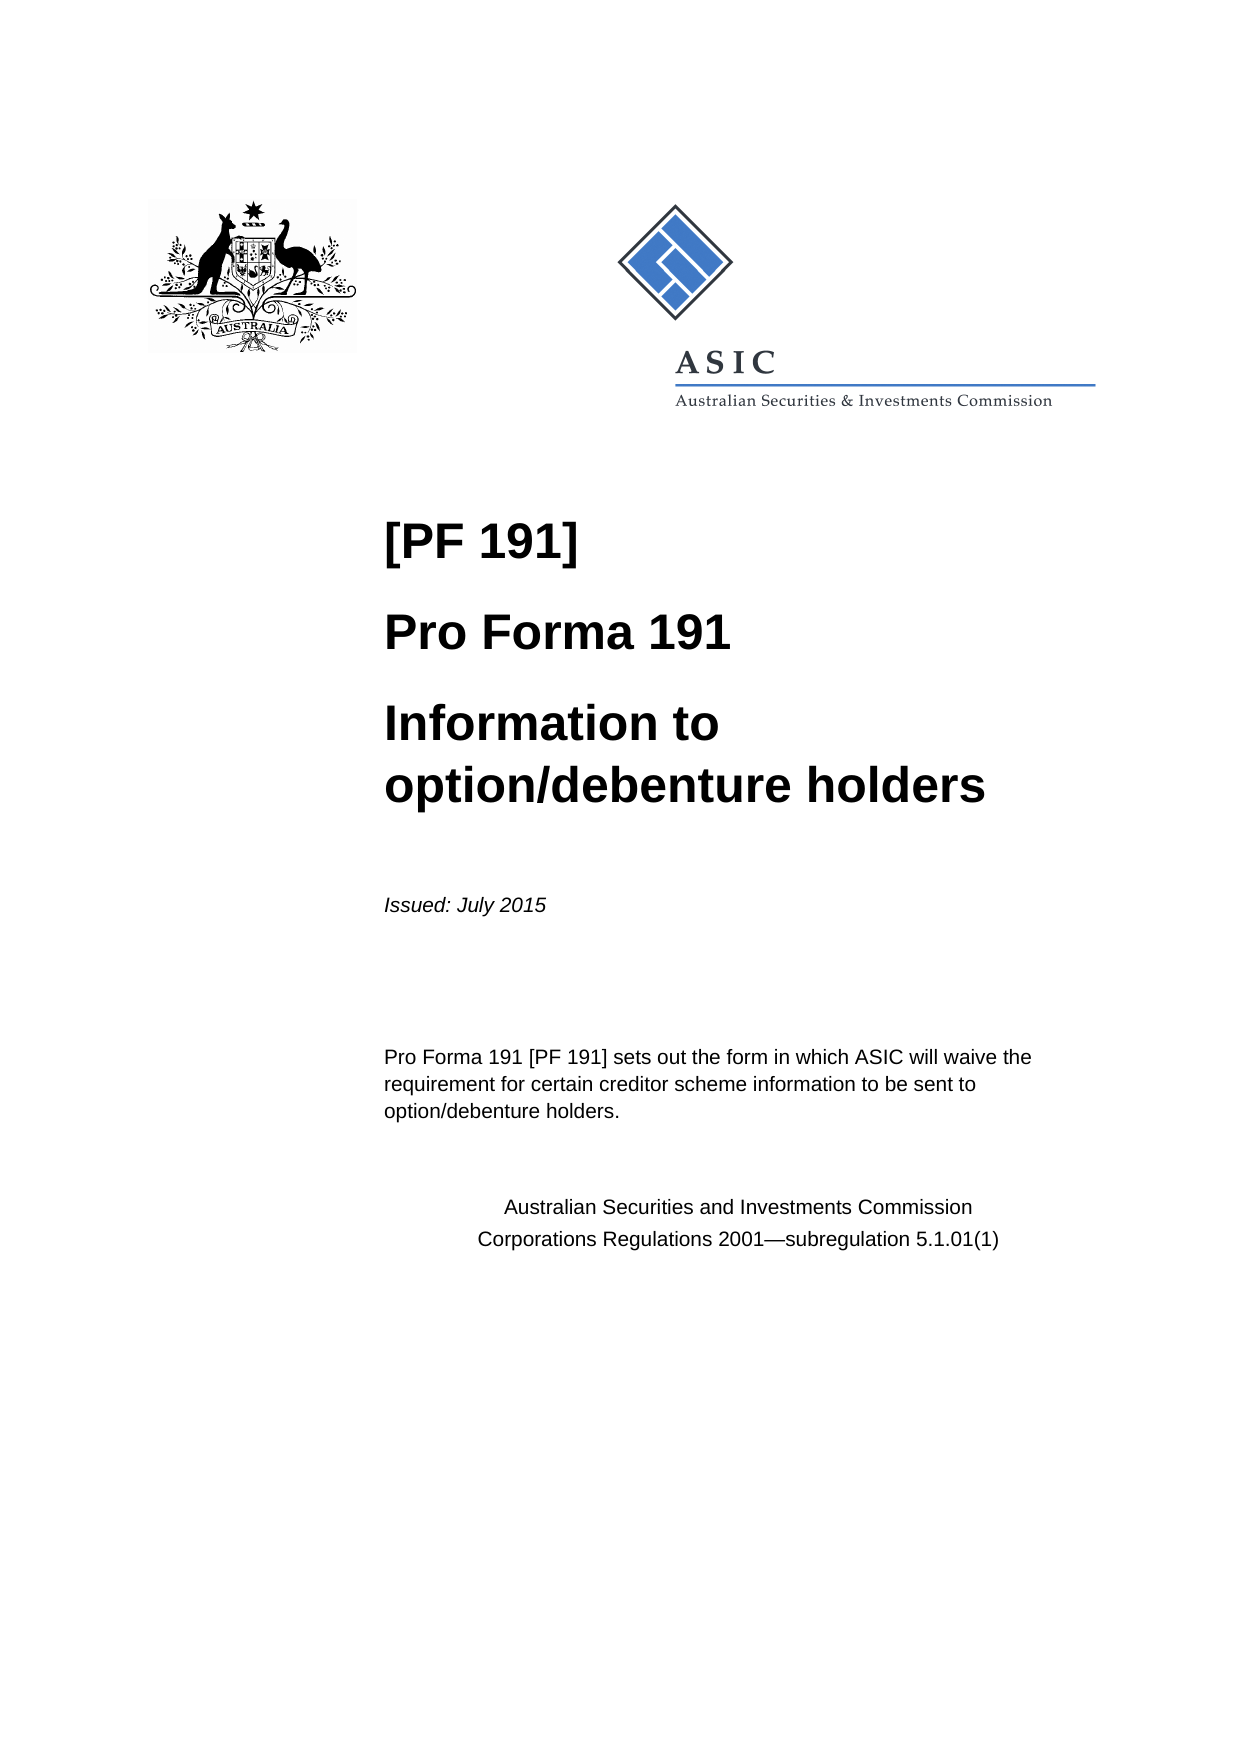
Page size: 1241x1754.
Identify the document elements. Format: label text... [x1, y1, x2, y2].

text [PF 191] [384, 512, 1092, 569]
text Pro Forma 191 [PF 191] sets out the form in which ASIC will waive the requirement for certain creditor scheme information to be sent to option/debenture holders. [384, 1042, 1092, 1123]
text Australian Securities and Investments Commission [384, 1192, 1092, 1219]
text Corporations Regulations 2001—subregulation 5.1.01(1) [385, 1223, 1092, 1250]
text Information to option/debenture holders [384, 694, 1092, 813]
picture [611, 199, 1101, 413]
text Issued: July 2015 [384, 890, 1092, 917]
text Pro Forma 191 [384, 603, 1092, 660]
